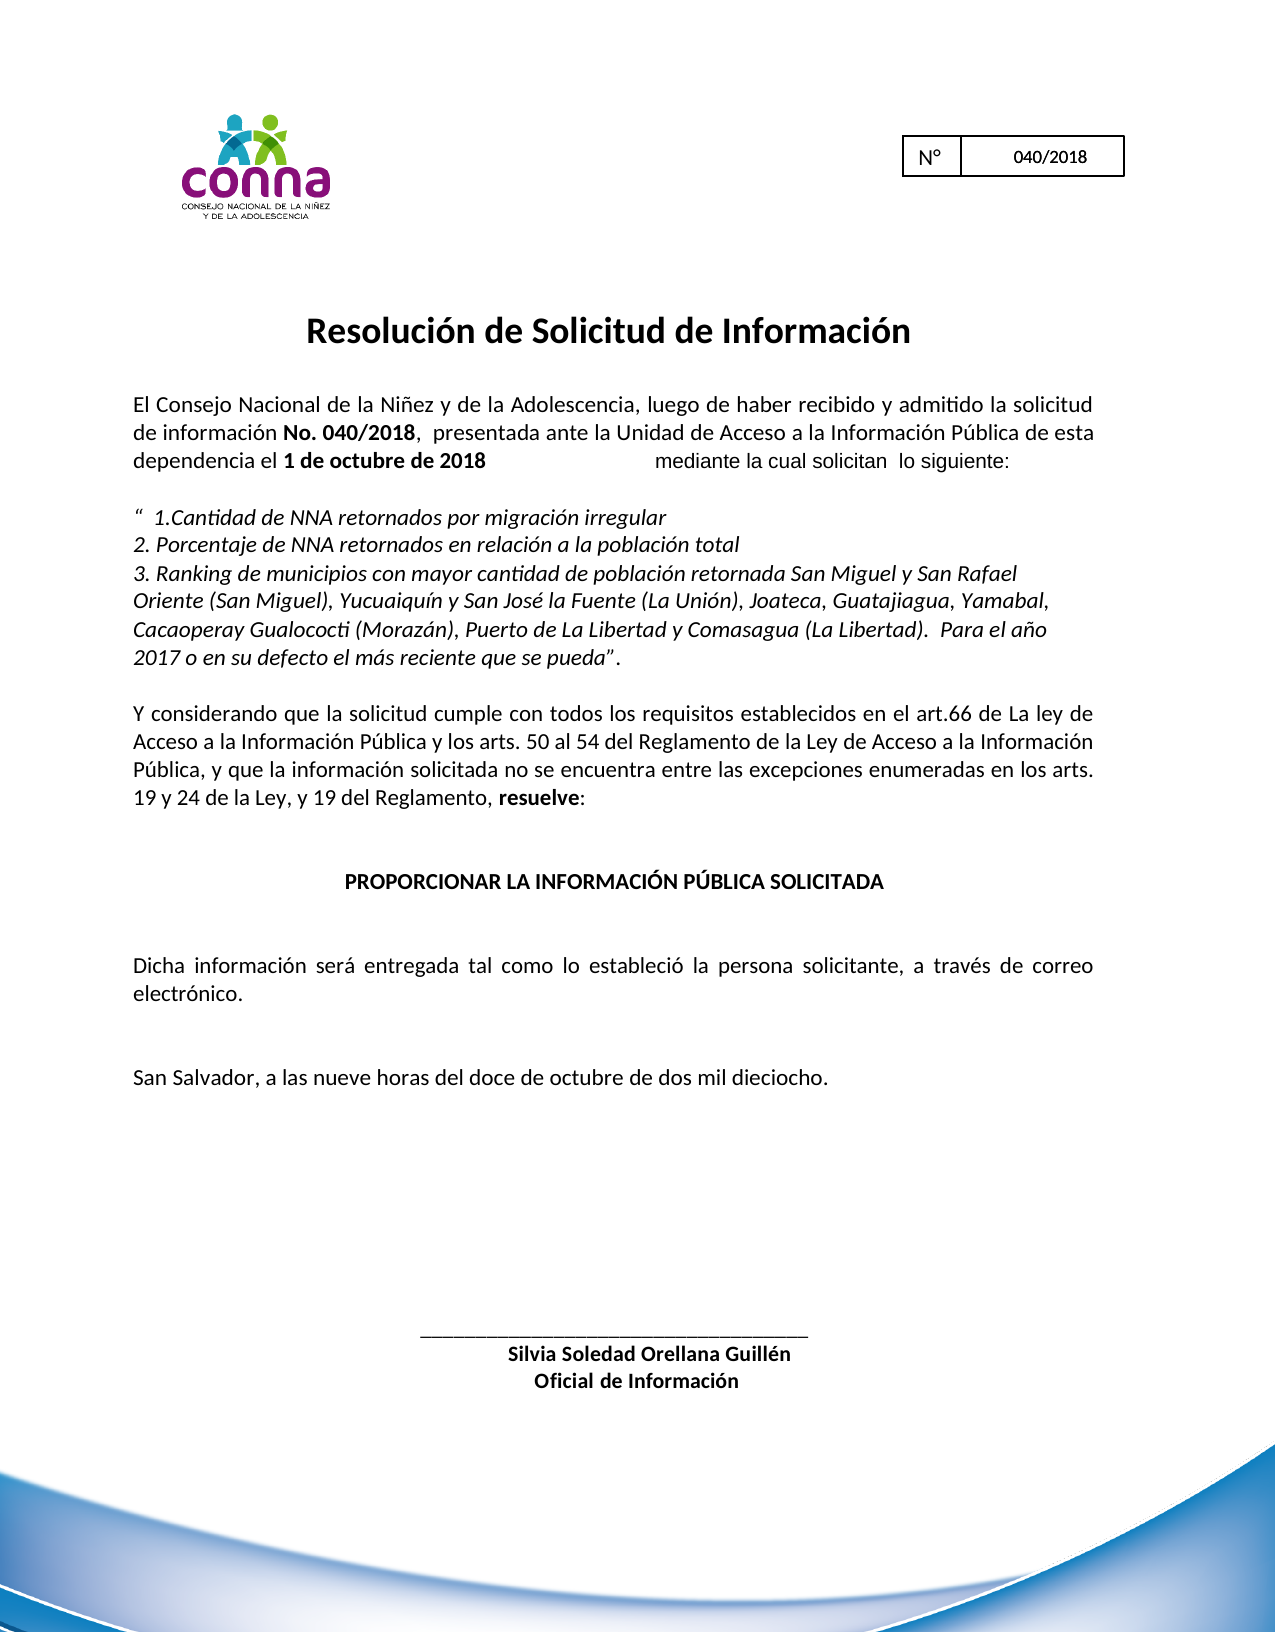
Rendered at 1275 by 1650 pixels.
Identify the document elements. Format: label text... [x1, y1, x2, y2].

text San Salvador, a las nueve horas del doce de octubre de dos mil dieciocho. [133, 1063, 1096, 1091]
text Silvia Soledad Orellana Guillén [411, 1341, 1096, 1367]
subtitle Resolución de Solicitud de Información [133, 266, 1085, 362]
text 3. Ranking de municipios con mayor cantidad de población retornada San Miguel y San Rafael Oriente (San Miguel), Yucuaiquín y San José la Fuente (La Unión), Joateca, Guatajiagua, Yamabal, Cacaoperay Gualococti (Morazán), Puerto de La Libertad y Comasagua (La Libertad). Para el año 2017 o en su defecto el más reciente que se pueda”. [133, 559, 1096, 671]
text “ 1.Cantidad de NNA retornados por migración irregular [133, 503, 1096, 531]
text Y considerando que la solicitud cumple con todos los requisitos establecidos en el art.66 de La ley de Acceso a la Información Pública y los arts. 50 al 54 del Reglamento de la Ley de Acceso a la Información Pública, y que la información solicitada no se encuentra entre las excepciones enumeradas en los arts. 19 y 24 de la Ley, y 19 del Reglamento, resuelve: [133, 699, 1096, 811]
picture [178, 112, 332, 221]
text Dicha información será entregada tal como lo estableció la persona solicitante, a través de correo electrónico. [133, 951, 1096, 1007]
text Oficial de Información [411, 1367, 1096, 1394]
text 2. Porcentaje de NNA retornados en relación a la población total [133, 531, 1096, 559]
text PROPORCIONAR LA INFORMACIÓN PÚBLICA SOLICITADA [133, 867, 1096, 895]
text El Consejo Nacional de la Niñez y de la Adolescencia, luego de haber recibido y admitido la solicitud de información No. 040/2018, presentada ante la Unidad de Acceso a la Información Pública de esta dependencia el 1 de octubre de 2018 mediante la cual solicitan lo siguiente: [133, 391, 1096, 474]
picture [0, 834, 1275, 1632]
text ___________________________________ [133, 1314, 1096, 1341]
